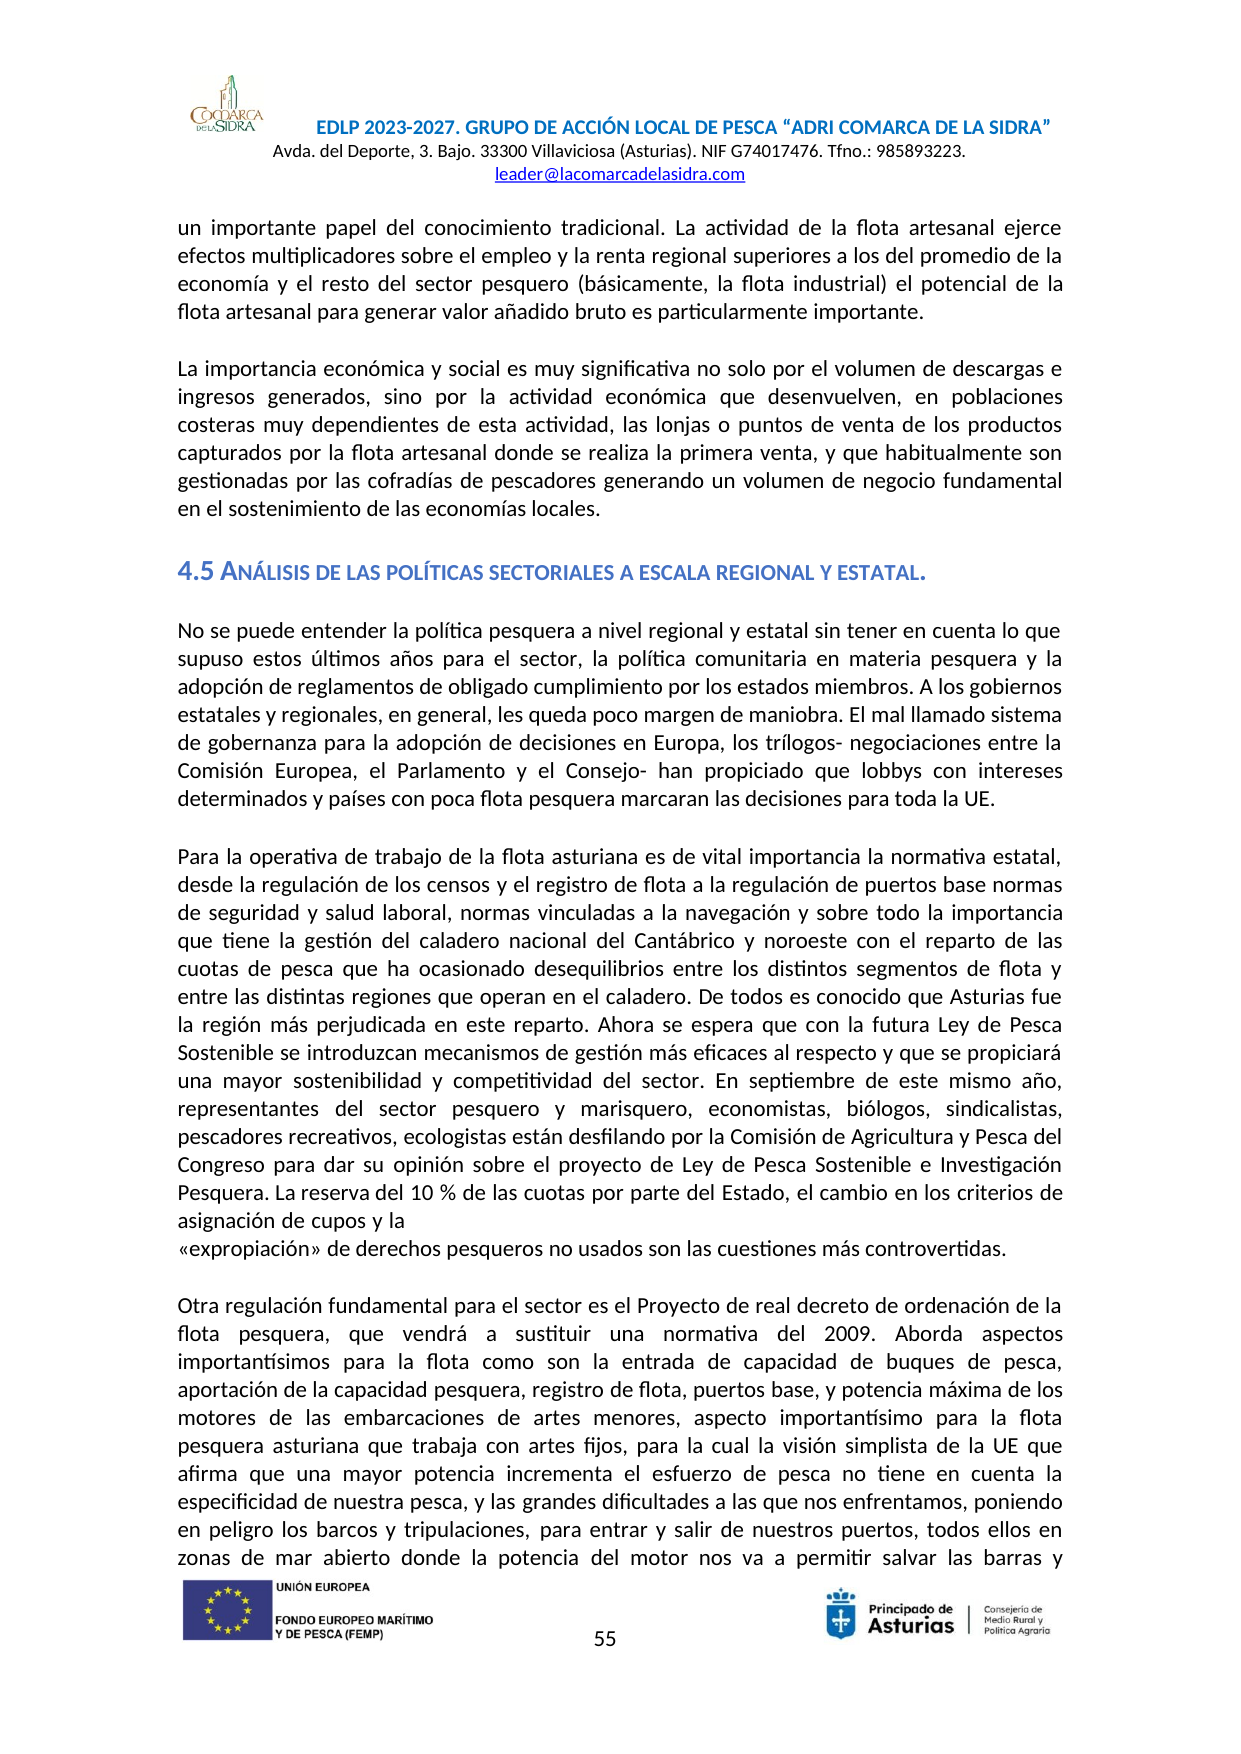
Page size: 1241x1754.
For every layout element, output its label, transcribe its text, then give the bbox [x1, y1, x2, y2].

picture [190, 75, 264, 132]
text Para la operativa de trabajo de la flota asturiana es de vital importancia la normativa estatal, desde la regulación de los censos y el registro de flota a la regulación de puertos base normas de seguridad y salud laboral, normas vinculadas a la navegación y sobre todo la importancia que tiene la gestión del caladero nacional del Cantábrico y noroeste con el reparto de las cuotas de pesca que ha ocasionado desequilibrios entre los distintos segmentos de flota y entre las distintas regiones que operan en el caladero. De todos es conocido que Asturias fue la región más perjudicada en este reparto. Ahora se espera que con la futura Ley de Pesca Sostenible se introduzcan mecanismos de gestión más eficaces al respecto y que se propiciará una mayor sostenibilidad y competitividad del sector. En septiembre de este mismo año, representantes del sector pesquero y marisquero, economistas, biólogos, sindicalistas, pescadores recreativos, ecologistas están desfilando por la Comisión de Agricultura y Pesca del Congreso para dar su opinión sobre el proyecto de Ley de Pesca Sostenible e Investigación Pesquera. La reserva del 10 % de las cuotas por parte del Estado, el cambio en los criterios de asignación de cupos y la [177, 842, 1064, 1234]
text «expropiación» de derechos pesqueros no usados son las cuestiones más controvertidas. [177, 1234, 1142, 1262]
picture [181, 1578, 434, 1643]
subtitle ANÁLISIS DE LAS POLÍTICAS SECTORIALES A ESCALA REGIONAL Y ESTATAL. [177, 552, 1142, 587]
text un importante papel del conocimiento tradicional. La actividad de la flota artesanal ejerce efectos multiplicadores sobre el empleo y la renta regional superiores a los del promedio de la economía y el resto del sector pesquero (básicamente, la flota industrial) el potencial de la flota artesanal para generar valor añadido bruto es particularmente importante. [177, 213, 1064, 325]
picture [823, 1587, 1052, 1645]
text La importancia económica y social es muy significativa no solo por el volumen de descargas e ingresos generados, sino por la actividad económica que desenvuelven, en poblaciones costeras muy dependientes de esta actividad, las lonjas o puntos de venta de los productos capturados por la flota artesanal donde se realiza la primera venta, y que habitualmente son gestionadas por las cofradías de pescadores generando un volumen de negocio fundamental en el sostenimiento de las economías locales. [177, 354, 1064, 522]
text No se puede entender la política pesquera a nivel regional y estatal sin tener en cuenta lo que supuso estos últimos años para el sector, la política comunitaria en materia pesquera y la adopción de reglamentos de obligado cumplimiento por los estados miembros. A los gobiernos estatales y regionales, en general, les queda poco margen de maniobra. El mal llamado sistema de gobernanza para la adopción de decisiones en Europa, los trílogos- negociaciones entre la Comisión Europea, el Parlamento y el Consejo- han propiciado que lobbys con intereses determinados y países con poca flota pesquera marcaran las decisiones para toda la UE. [177, 616, 1064, 813]
